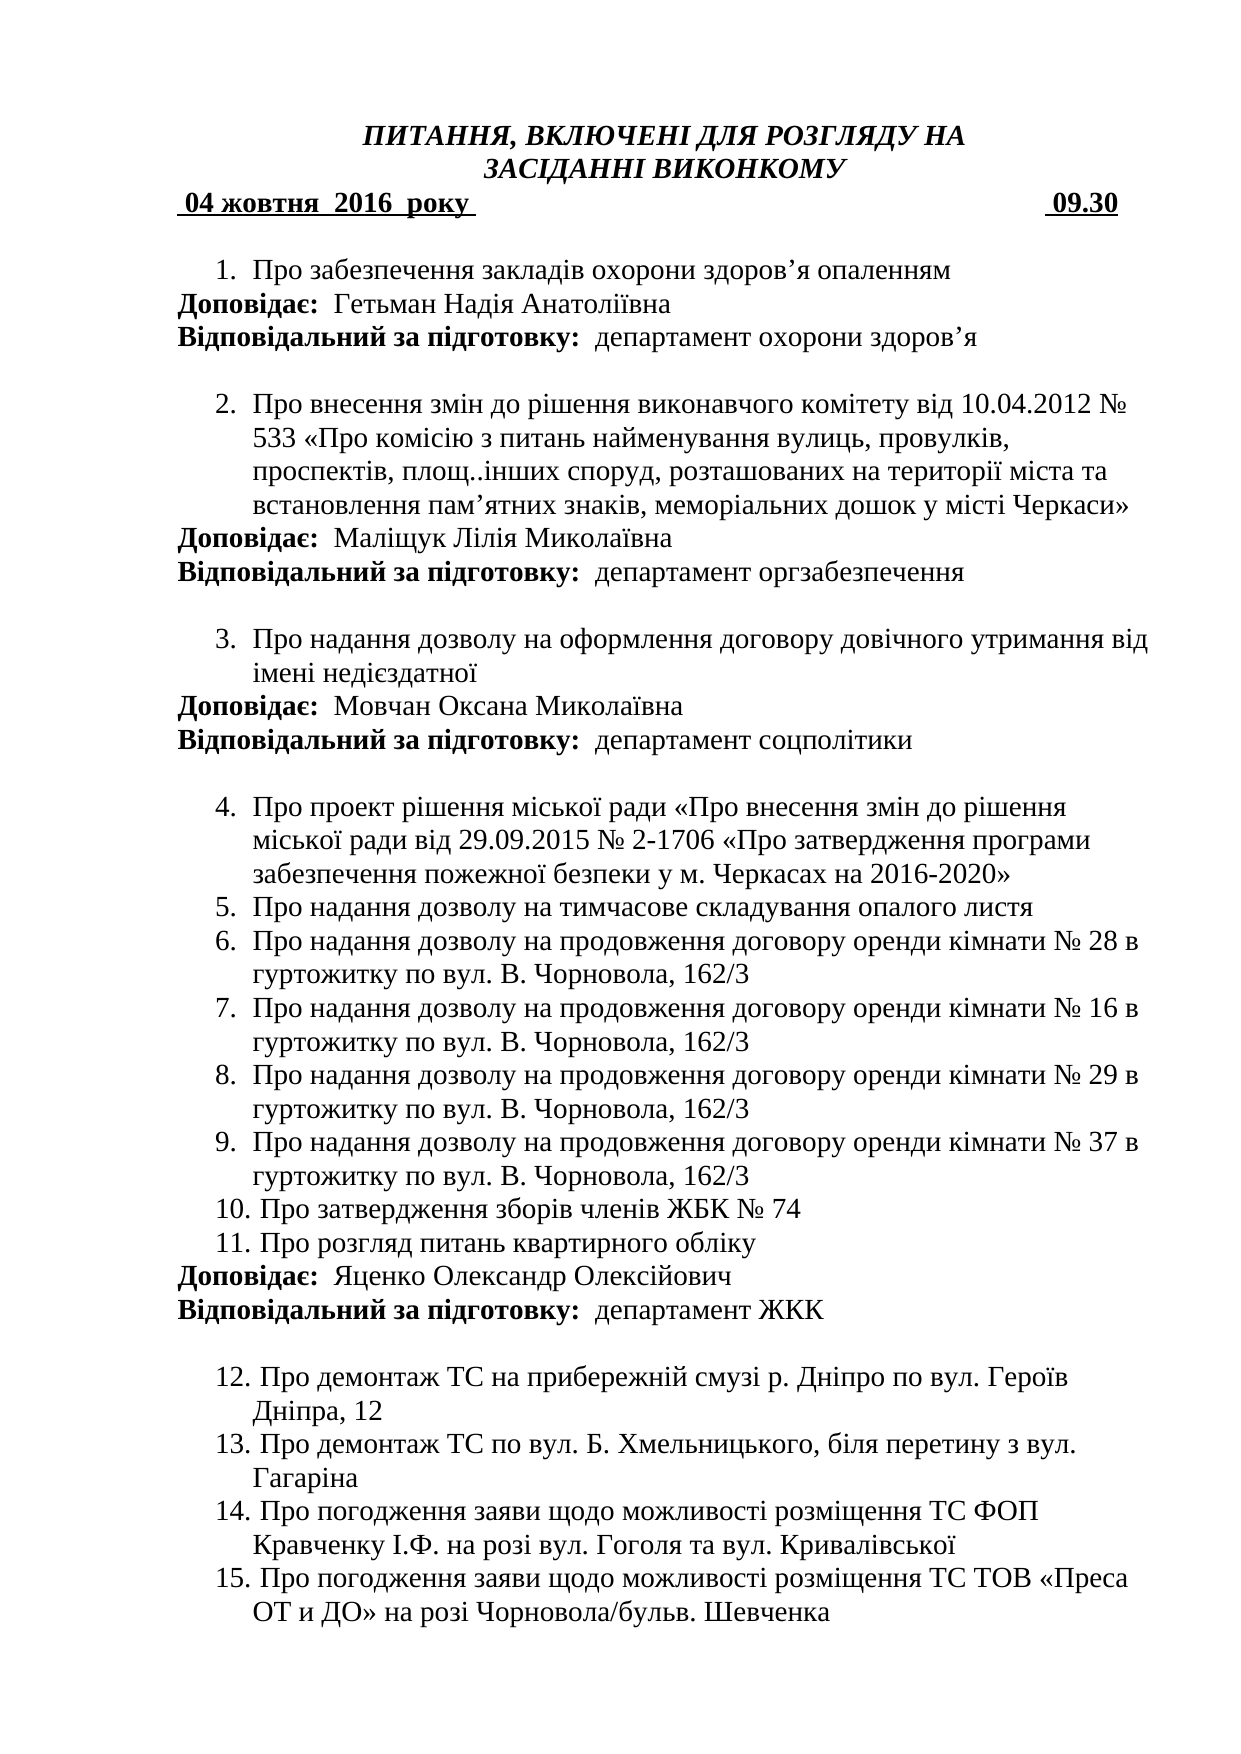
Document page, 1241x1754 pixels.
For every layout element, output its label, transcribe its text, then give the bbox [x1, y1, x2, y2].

table_cell Про забезпечення закладів охорони здоров’я опаленням Доповідає: Гетьман Надія Анатоліївна Відповідальний за підготовку: департамент охорони здоров’я [166, 252, 1163, 386]
table_cell Про проект рішення міської ради «Про внесення змін до рішення міської ради від 29.09.2015 № 2-1706 «Про затвердження програми забезпечення пожежної безпеки у м. Черкасах на 2016-2020» Про надання дозволу на тимчасове складування опалого листя Про надання дозволу на продовження договору оренди кімнати № 28 в гуртожитку по вул. В. Чорновола, 162/3 Про надання дозволу на продовження договору оренди кімнати № 16 в гуртожитку по вул. В. Чорновола, 162/3 Про надання дозволу на продовження договору оренди кімнати № 29 в гуртожитку по вул. В. Чорновола, 162/3 Про надання дозволу на продовження договору оренди кімнати № 37 в гуртожитку по вул. В. Чорновола, 162/3 Про затвердження зборів членів ЖБК № 74 Про розгляд питань квартирного обліку Доповідає: Яценко Олександр Олексійович Відповідальний за підготовку: департамент ЖКК [166, 789, 1163, 1359]
table_header ПИТАННЯ, ВКЛЮЧЕНІ ДЛЯ РОЗГЛЯДУ НА ЗАСІДАННІ ВИКОНКОМУ 04 жовтня 2016 року 09.30 [166, 118, 1163, 252]
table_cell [166, 1359, 1163, 1627]
table_cell Про надання дозволу на оформлення договору довічного утримання від імені недієздатної Доповідає: Мовчан Оксана Миколаївна Відповідальний за підготовку: департамент соцполітики [166, 621, 1163, 789]
table_cell Про внесення змін до рішення виконавчого комітету від 10.04.2012 № 533 «Про комісію з питань найменування вулиць, провулків, проспектів, площ..інших споруд, розташованих на території міста та встановлення пам’ятних знаків, меморіальних дошок у місті Черкаси» Доповідає: Маліщук Лілія Миколаївна Відповідальний за підготовку: департамент оргзабезпечення [166, 386, 1163, 621]
